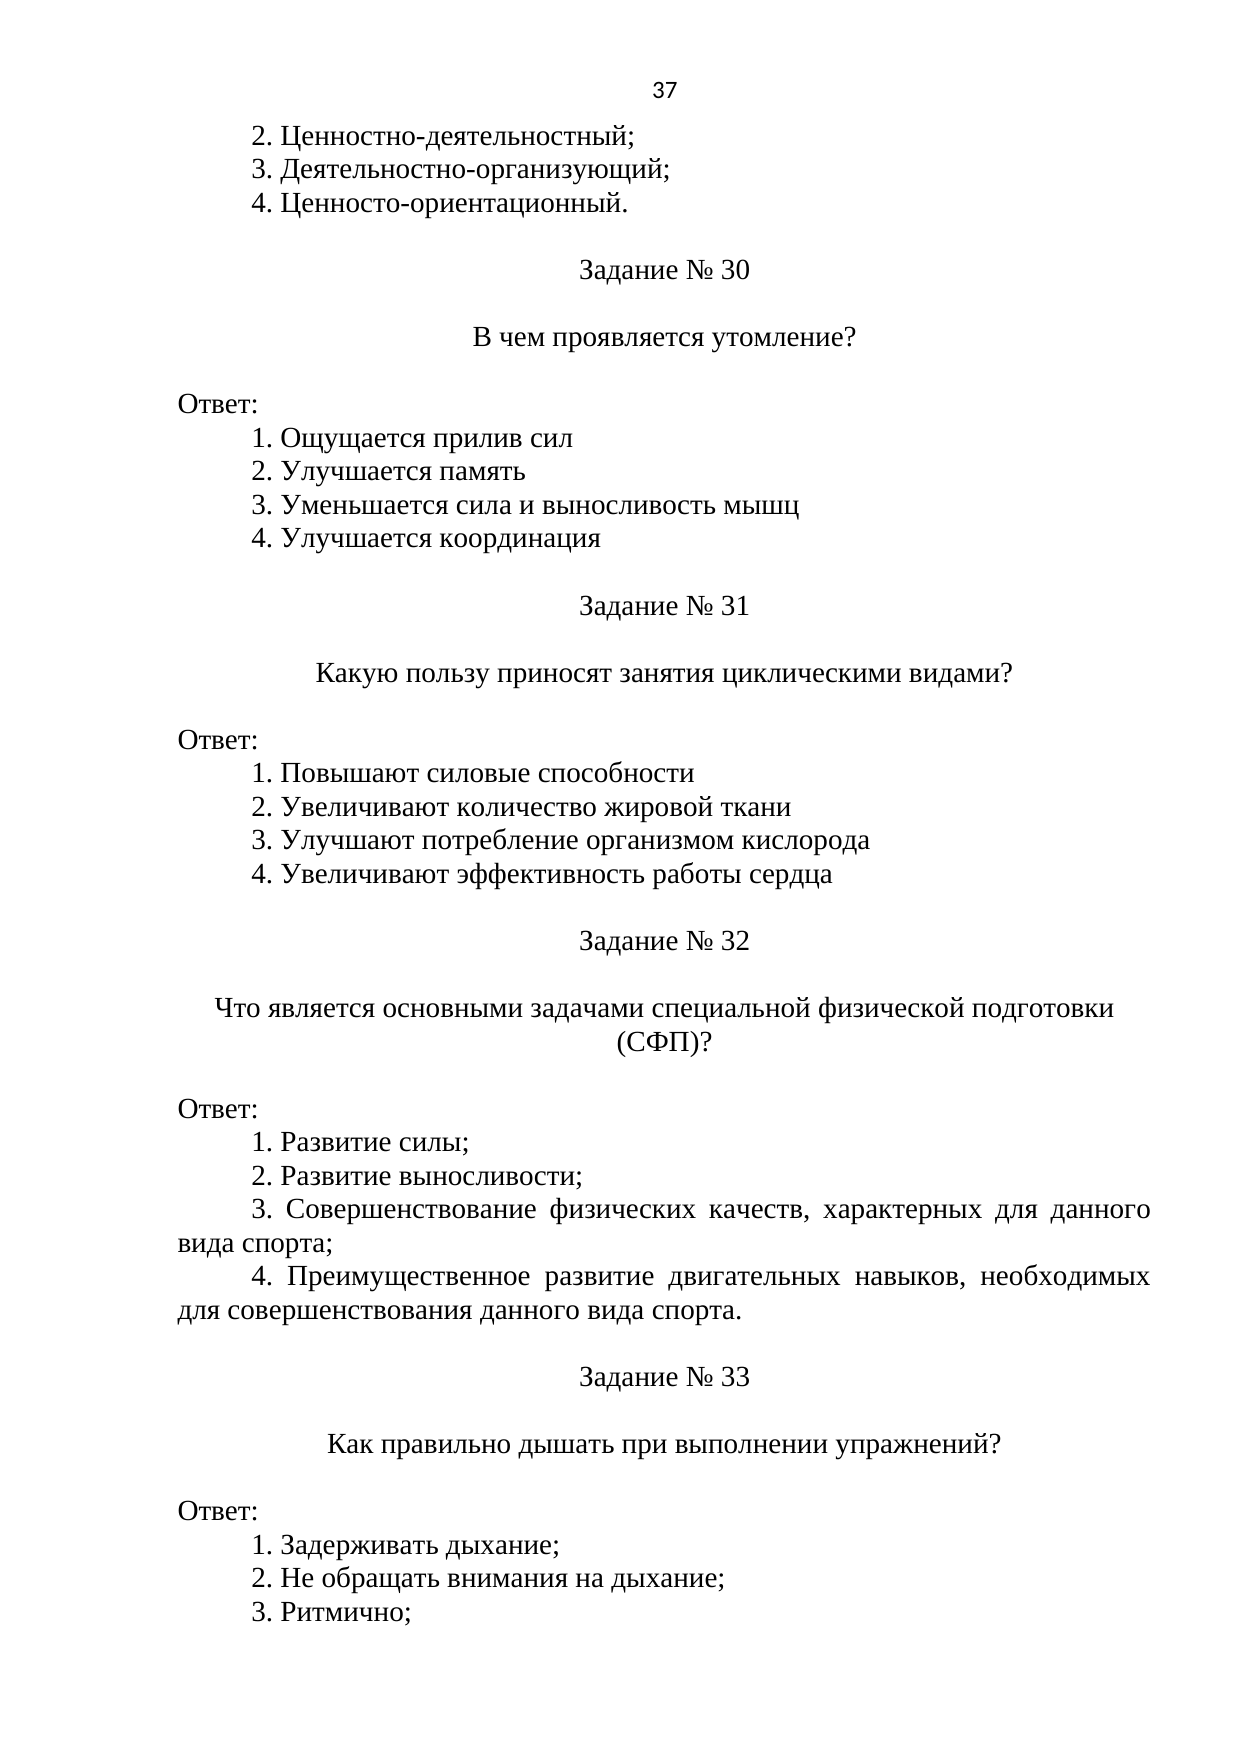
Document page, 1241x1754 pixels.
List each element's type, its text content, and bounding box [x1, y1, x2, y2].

text 2. Ценностно-деятельностный; [177, 118, 1152, 152]
text Задание № 33 [177, 1359, 1152, 1393]
text 3. Ритмично; [177, 1594, 1152, 1627]
text Задание № 30 [177, 252, 1152, 286]
text 4. Ценносто-ориентационный. [177, 185, 1152, 219]
text 1. Ощущается прилив сил [177, 420, 1152, 453]
text 1. Задерживать дыхание; [177, 1527, 1152, 1560]
text 3. Совершенствование физических качеств, характерных для данного вида спорта; [177, 1191, 1152, 1258]
text Ответ: [177, 1493, 1152, 1527]
text 1. Повышают силовые способности [177, 755, 1152, 789]
text 3. Улучшают потребление организмом кислорода [177, 822, 1152, 856]
text 2. Увеличивают количество жировой ткани [177, 789, 1152, 822]
text Задание № 31 [177, 588, 1152, 621]
text Что является основными задачами специальной физической подготовки (СФП)? [177, 990, 1152, 1057]
text Задание № 32 [177, 923, 1152, 957]
text 4. Увеличивают эффективность работы сердца [177, 856, 1152, 889]
text 1. Развитие силы; [177, 1124, 1152, 1158]
text Ответ: [177, 386, 1152, 420]
text Как правильно дышать при выполнении упражнений? [177, 1426, 1152, 1460]
text 3. Деятельностно-организующий; [177, 152, 1152, 185]
text 4. Преимущественное развитие двигательных навыков, необходимых для совершенствования данного вида спорта. [177, 1258, 1152, 1326]
text Ответ: [177, 722, 1152, 755]
text Ответ: [177, 1091, 1152, 1124]
text 2. Не обращать внимания на дыхание; [177, 1560, 1152, 1594]
text Какую пользу приносят занятия циклическими видами? [177, 655, 1152, 688]
text 2. Улучшается память [177, 453, 1152, 487]
text В чем проявляется утомление? [177, 319, 1152, 353]
text 4. Улучшается координация [177, 521, 1152, 554]
text 2. Развитие выносливости; [177, 1158, 1152, 1191]
text 3. Уменьшается сила и выносливость мышц [177, 487, 1152, 521]
